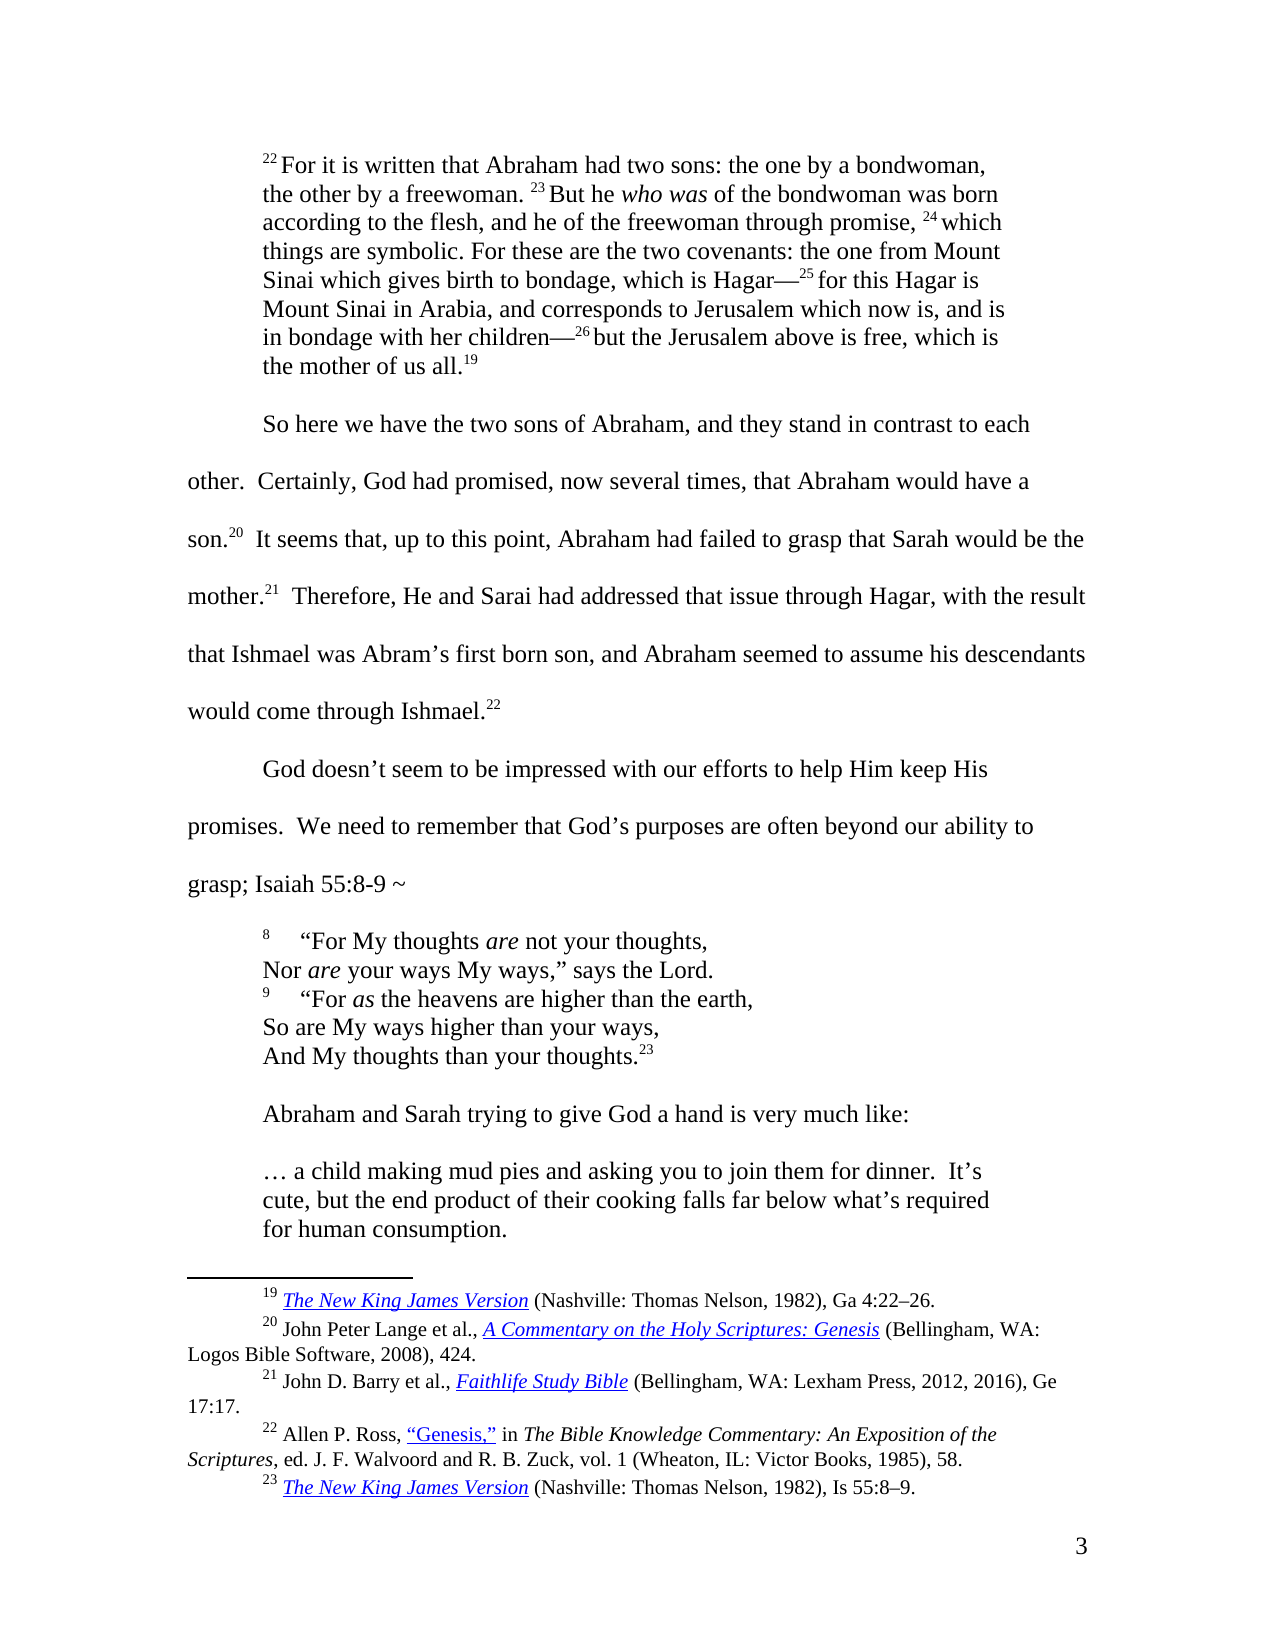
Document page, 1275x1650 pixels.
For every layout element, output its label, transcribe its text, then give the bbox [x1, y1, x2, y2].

text … a child making mud pies and asking you to join them for dinner. It’s cute, but the end product of their cooking falls far below what’s required for human consumption. [262, 1156, 1012, 1242]
text Abraham and Sarah trying to give God a hand is very much like: [187, 1099, 1087, 1127]
text So are My ways higher than your ways, [262, 1012, 1012, 1041]
text Nor are your ways My ways,” says the Lord. [262, 955, 1012, 984]
text And My thoughts than your thoughts. [262, 1041, 1012, 1070]
text 8 “For My thoughts are not your thoughts, [262, 926, 1012, 955]
text God doesn’t seem to be impressed with our efforts to help Him keep His promises. We need to remember that God’s purposes are often beyond our ability to grasp; Isaiah 55:8-9 ~ [187, 754, 1087, 897]
text 22 For it is written that Abraham had two sons: the one by a bondwoman, the other by a freewoman. 23 But he who was of the bondwoman was born according to the flesh, and he of the freewoman through promise, 24 which things are symbolic. For these are the two covenants: the one from Mount Sinai which gives birth to bondage, which is Hagar—25 for this Hagar is Mount Sinai in Arabia, and corresponds to Jerusalem which now is, and is in bondage with her children—26 but the Jerusalem above is free, which is the mother of us all. [262, 150, 1012, 380]
text 9 “For as the heavens are higher than the earth, [262, 984, 1012, 1012]
text So here we have the two sons of Abraham, and they stand in contrast to each other. Certainly, God had promised, now several times, that Abraham would have a son. It seems that, up to this point, Abraham had failed to grasp that Sarah would be the mother. Therefore, He and Sarai had addressed that issue through Hagar, with the result that Ishmael was Abram’s first born son, and Abraham seemed to assume his descendants would come through Ishmael. [187, 409, 1087, 725]
